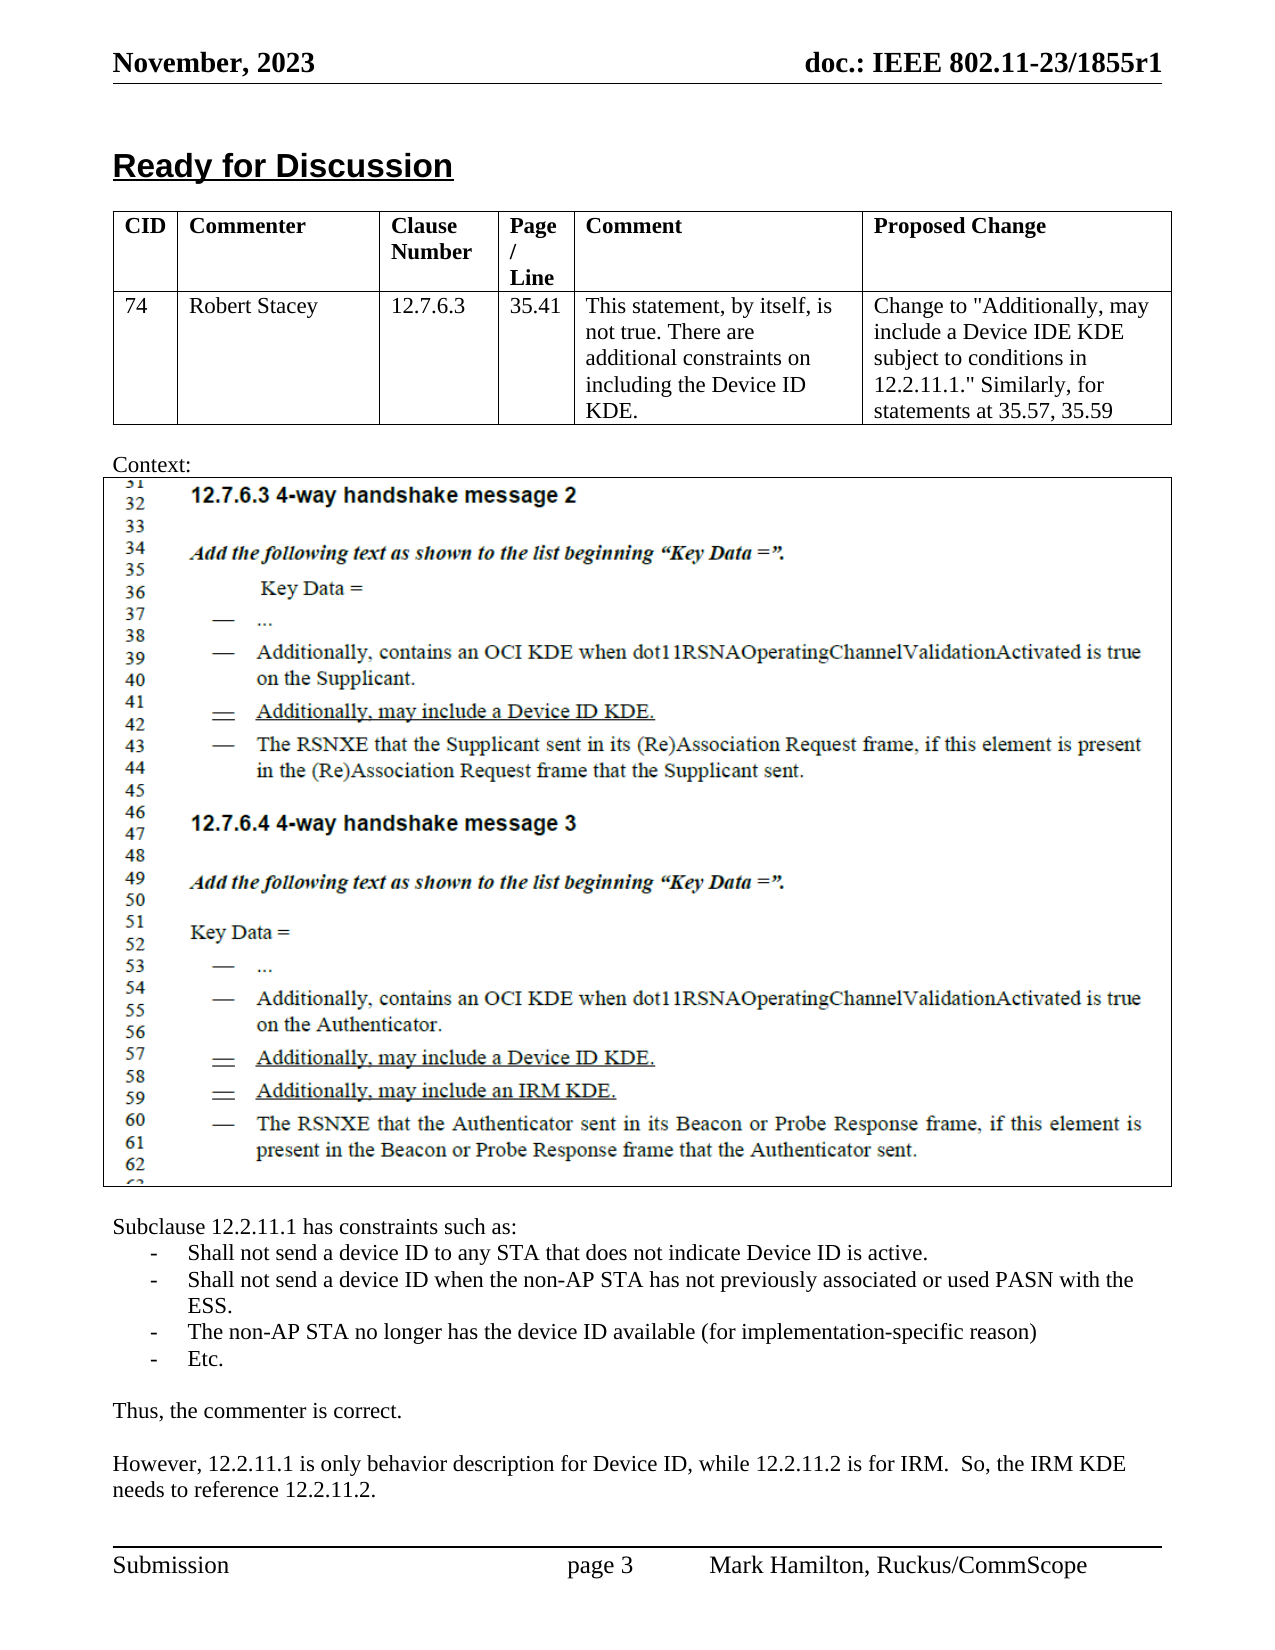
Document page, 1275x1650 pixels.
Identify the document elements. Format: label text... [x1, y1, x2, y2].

table_header Page/ Line [499, 212, 574, 291]
text Thus, the commenter is correct. [112, 1397, 1162, 1424]
table_cell 35.41 [499, 292, 574, 423]
picture [112, 480, 1161, 1184]
table_header CID [114, 212, 177, 291]
table_cell This statement, by itself, is not true. There are additional constraints on including the Device ID KDE. [575, 292, 862, 423]
list Shall not send a device ID when the non-AP STA has not previously associated or used PASN with the ESS. [150, 1266, 1162, 1318]
table_header Commenter [178, 212, 379, 291]
text However, 12.2.11.1 is only behavior description for Device ID, while 12.2.11.2 is for IRM. So, the IRM KDE needs to reference 12.2.11.2. [112, 1450, 1162, 1503]
subtitle Ready for Discussion [112, 146, 1162, 184]
text Subclause 12.2.11.1 has constraints such as: [112, 1213, 1162, 1239]
list Shall not send a device ID to any STA that does not indicate Device ID is active. [150, 1239, 1162, 1266]
table_cell 12.7.6.3 [380, 292, 498, 423]
list Etc. [150, 1345, 1162, 1371]
table_cell 74 [114, 292, 177, 423]
text Context: [112, 451, 1162, 477]
list The non-AP STA no longer has the device ID available (for implementation-specific reason) [150, 1318, 1162, 1345]
table_cell Robert Stacey [178, 292, 379, 423]
table_cell Change to "Additionally, may include a Device IDE KDE subject to conditions in 12.2.11.1." Similarly, for statements at 35.57, 35.59 [863, 292, 1171, 423]
table_header Clause Number [380, 212, 498, 291]
table_header Comment [575, 212, 862, 291]
table_header Proposed Change [863, 212, 1171, 291]
